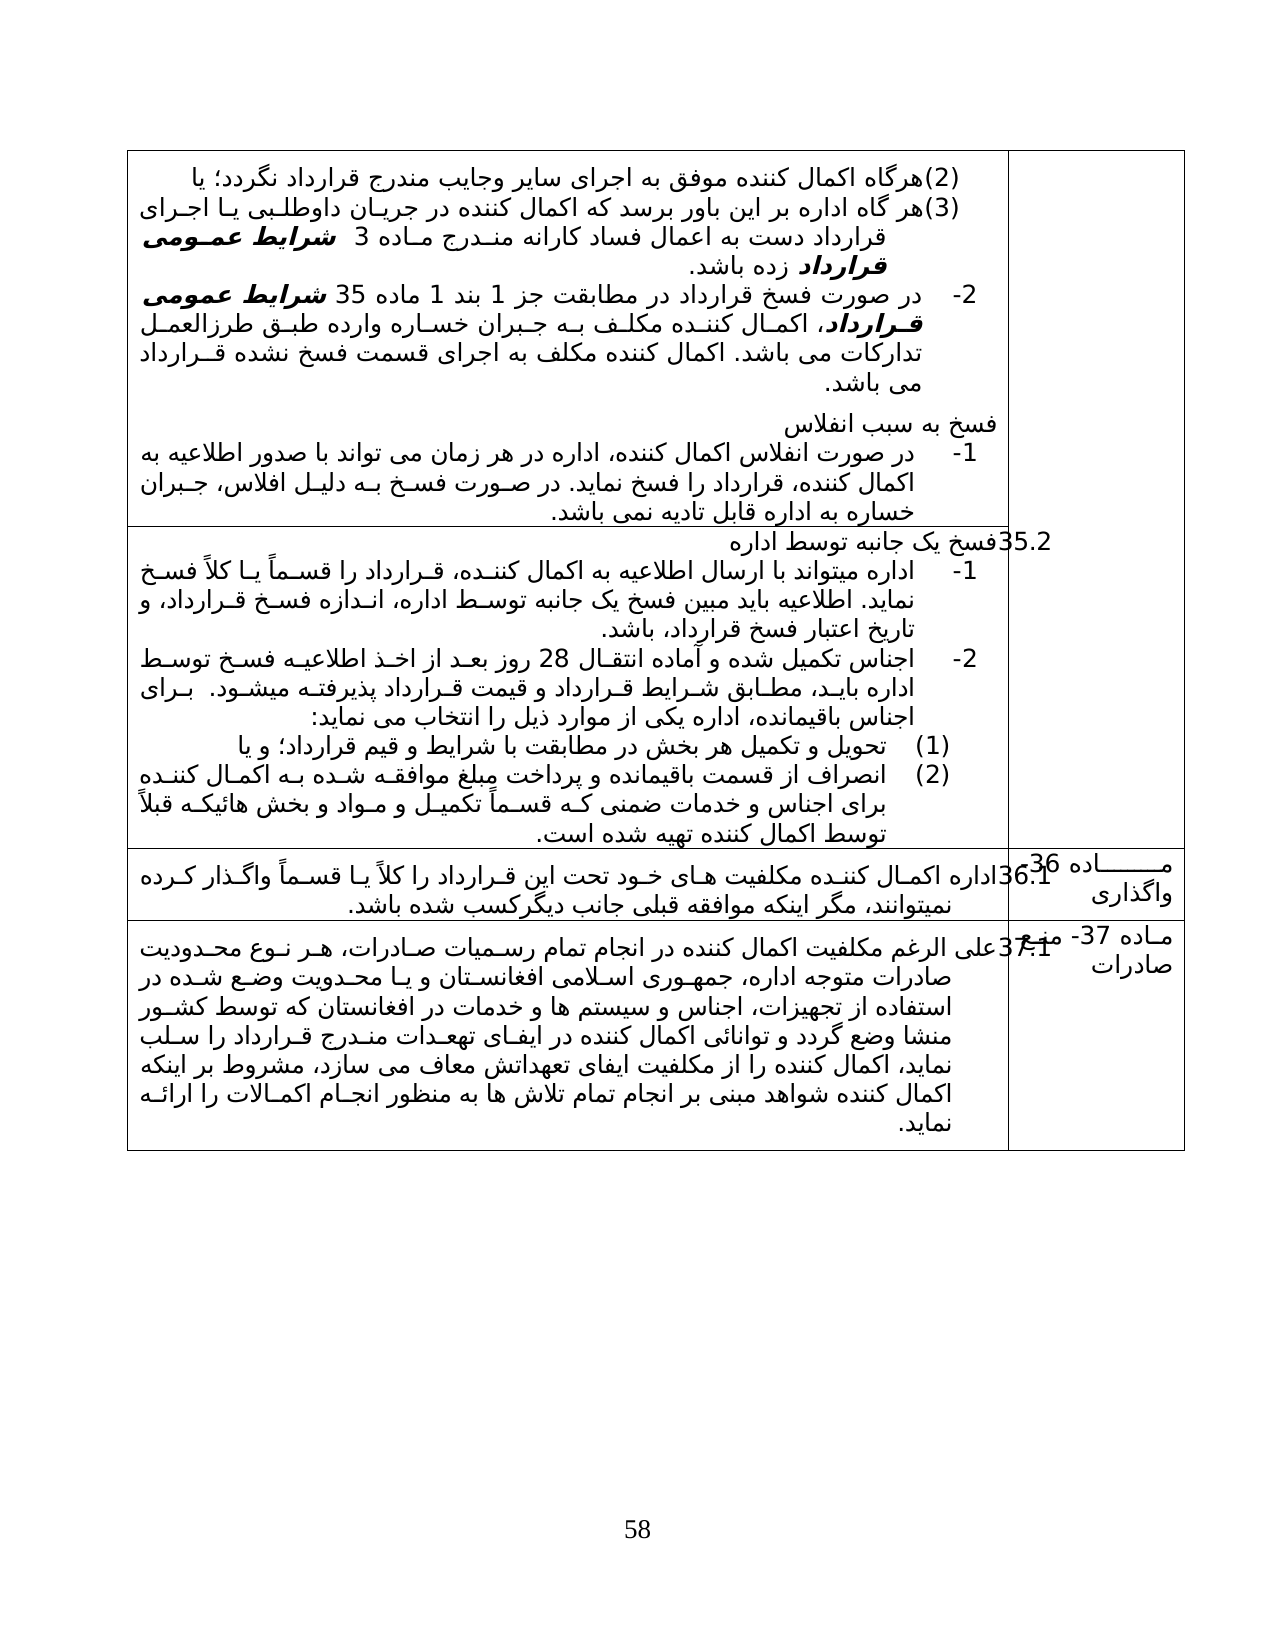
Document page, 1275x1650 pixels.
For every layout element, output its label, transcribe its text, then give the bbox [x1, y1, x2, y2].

table_cell ماده 37- منع صادرات [1009, 921, 1184, 1150]
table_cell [128, 151, 1008, 526]
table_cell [1009, 151, 1184, 848]
table_cell علی الرغم مکلفیت اکمال کننده در انجام تمام رسمیات صادرات، هر نوع محدودیت صادرات متوجه اداره، جمهوری اسلامی افغانستان و یا محدویت وضع شده در استفاده از تجهیزات، اجناس و سیستم ها و خدمات در افغانستان که توسط کشور منشا وضع گردد و توانائی اکمال کننده در ایفای تهعدات مندرج قرارداد را سلب نماید، اکمال کننده را از مکلفیت ایفای تعهداتش معاف می سازد، مشروط بر اینکه اکمال کننده شواهد مبنی بر انجام تمام تلاش ها به منظور انجام اکمالات را ارائه نماید. [128, 921, 1008, 1150]
table_cell فسخ یک جانبه توسط اداره اداره میتواند با ارسال اطلاعیه به اکمال کننده، قرارداد را قسماً یا کلاً فسخ نماید. اطلاعیه باید مبین فسخ یک جانبه توسط اداره، اندازه فسخ قرارداد، و تاریخ اعتبار فسخ قرارداد، باشد. اجناس تکمیل شده و آماده انتقال 28 روز بعد از اخذ اطلاعیه فسخ توسط اداره باید، مطابق شرایط قرارداد و قیمت قرارداد پذیرفته میشود. برای اجناس باقیمانده، اداره یکی از موارد ذیل را انتخاب می نماید: تحویل و تکمیل هر بخش در مطابقت با شرایط و قیم قرارداد؛ و یا انصراف از قسمت باقیمانده و پرداخت مبلغ موافقه شده به اکمال کننده برای اجناس و خدمات ضمنی که قسماً تکمیل و مواد و بخش هائیکه قبلاً توسط اکمال کننده تهیه شده است. [128, 527, 1008, 848]
table_cell ماده 36- واگذاری [1009, 849, 1184, 920]
table_cell اداره و اکمال کننده مکلفیت های خود تحت این قرارداد را کلاً یا قسماً واگذار کرده نمیتوانند، مگر اینکه موافقه قبلی جانب دیگرکسب شده باشد. [128, 849, 1008, 920]
